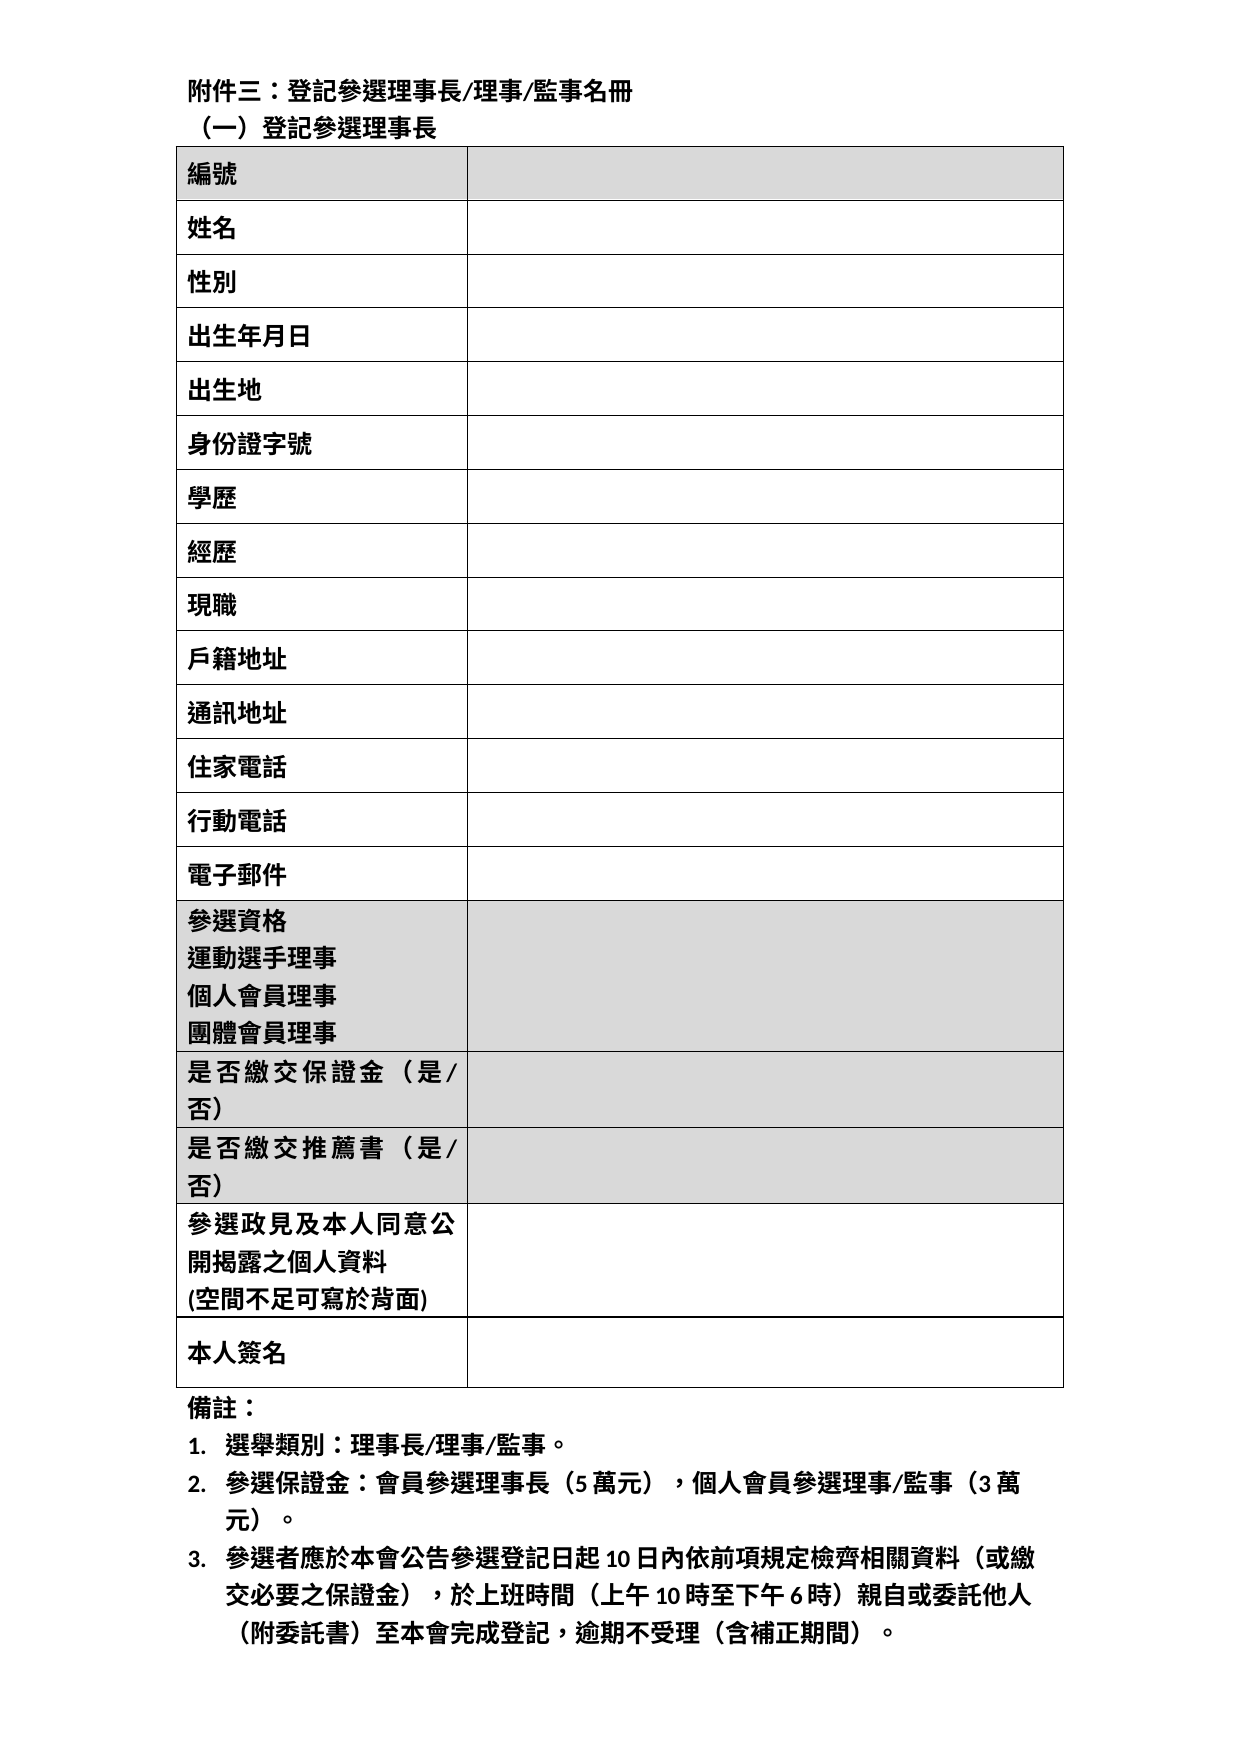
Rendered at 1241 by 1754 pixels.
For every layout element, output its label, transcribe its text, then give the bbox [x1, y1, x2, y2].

table_cell 行動電話 [177, 793, 467, 846]
table_cell 是否繳交保證金（是/否） [177, 1052, 467, 1127]
table_cell [468, 1052, 1063, 1127]
text 備註： [187, 1388, 1053, 1425]
table_cell 本人簽名 [177, 1318, 467, 1387]
list 參選者應於本會公告參選登記日起10日內依前項規定檢齊相關資料（或繳交必要之保證金），於上班時間（上午10時至下午6時）親自或委託他人（附委託書）至本會完成登記，逾期不受理（含補正期間）。 [187, 1538, 1053, 1650]
table_cell 性別 [177, 255, 467, 307]
table_cell 姓名 [177, 201, 467, 253]
table_cell [468, 793, 1063, 846]
table_cell 經歷 [177, 524, 467, 577]
table_cell 學歷 [177, 470, 467, 523]
table_cell [468, 847, 1063, 900]
table_cell 住家電話 [177, 739, 467, 792]
table_cell 出生地 [177, 362, 467, 415]
table_cell [468, 362, 1063, 415]
table_cell [468, 631, 1063, 684]
table_cell [468, 685, 1063, 738]
table_cell 戶籍地址 [177, 631, 467, 684]
text （一）登記參選理事長 [187, 108, 1053, 146]
table_cell [468, 416, 1063, 469]
table_header [468, 147, 1063, 199]
table_cell 是否繳交推薦書（是/否） [177, 1128, 467, 1203]
table_cell 參選資格 運動選手理事 個人會員理事 團體會員理事 [177, 901, 467, 1051]
table_cell 身份證字號 [177, 416, 467, 469]
text 附件三：登記參選理事長/理事/監事名冊 [187, 71, 1053, 108]
table_cell 出生年月日 [177, 308, 467, 361]
table_cell [468, 739, 1063, 792]
table_cell [468, 901, 1063, 1051]
table_cell [468, 524, 1063, 577]
table_cell 現職 [177, 578, 467, 630]
table_cell [468, 578, 1063, 630]
table_cell [468, 201, 1063, 253]
table_cell [468, 1204, 1063, 1316]
table_header 編號 [177, 147, 467, 199]
table_cell [468, 308, 1063, 361]
table_cell [468, 1318, 1063, 1387]
table_cell [468, 1128, 1063, 1203]
table_cell [468, 470, 1063, 523]
list 選舉類別：理事長/理事/監事。 [187, 1425, 1053, 1463]
list 參選保證金：會員參選理事長（5萬元），個人會員參選理事/監事（3萬元）。 [187, 1463, 1053, 1538]
table_cell 電子郵件 [177, 847, 467, 900]
table_cell 參選政見及本人同意公開揭露之個人資料 (空間不足可寫於背面) [177, 1204, 467, 1316]
table_cell [468, 255, 1063, 307]
table_cell 通訊地址 [177, 685, 467, 738]
